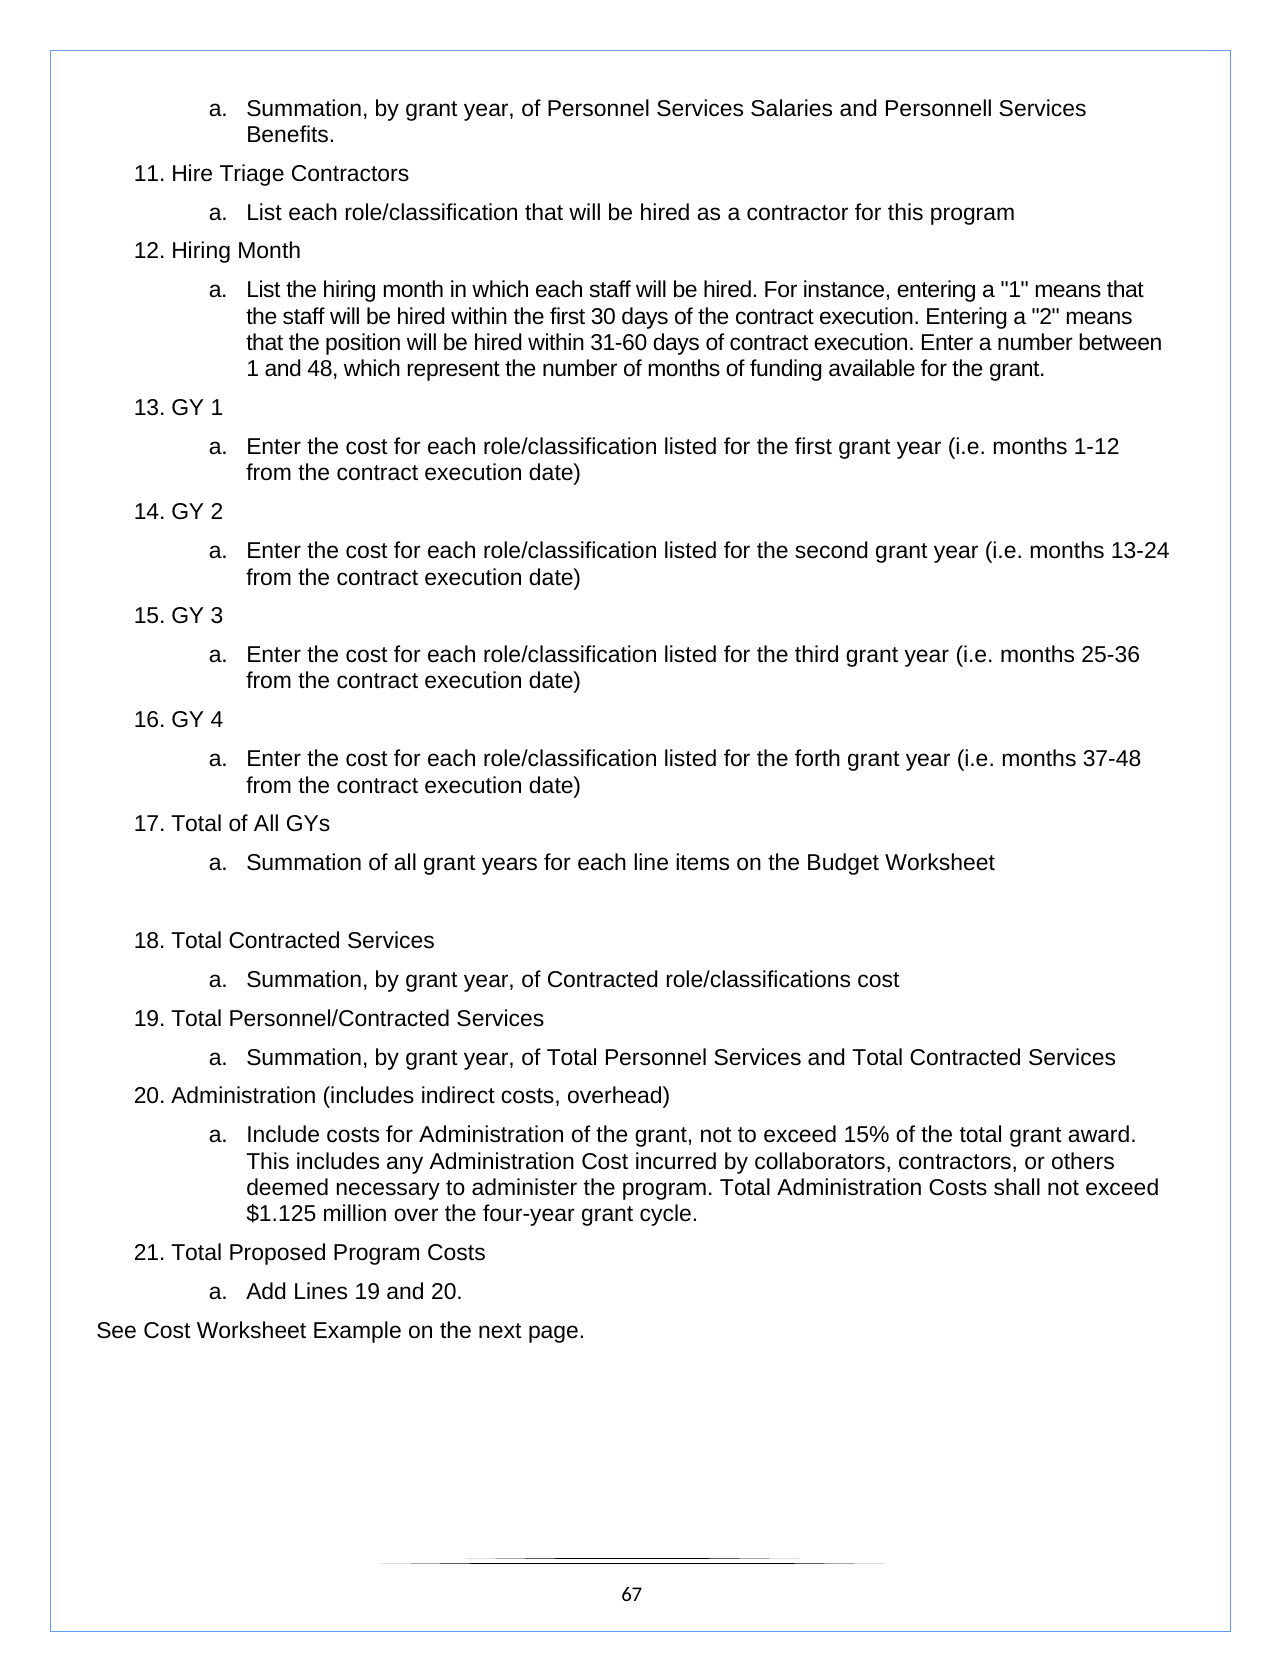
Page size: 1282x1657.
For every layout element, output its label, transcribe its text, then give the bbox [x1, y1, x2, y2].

list Add Lines 19 and 20. [208, 1278, 1167, 1304]
list Include costs for Administration of the grant, not to exceed 15% of the total grant award. This includes any Administration Cost incurred by collaborators, contractors, or others deemed necessary to administer the program. Total Administration Costs shall not exceed $1.125 million over the four-year grant cycle. [208, 1121, 1167, 1227]
list Hiring Month [133, 237, 1167, 264]
list GY 2 [133, 498, 1167, 524]
list Enter the cost for each role/classification listed for the first grant year (i.e. months 1-12 from the contract execution date) [208, 433, 1167, 486]
list List the hiring month in which each staff will be hired. For instance, entering a "1" means that the staff will be hired within the first 30 days of the contract execution. Entering a "2" means that the position will be hired within 31-60 days of contract execution. Enter a number between 1 and 48, which represent the number of months of funding available for the grant. [208, 276, 1167, 382]
list GY 4 [133, 706, 1167, 733]
list Total Contracted Services [133, 927, 1167, 953]
list Summation, by grant year, of Total Personnel Services and Total Contracted Services [208, 1043, 1167, 1070]
list GY 1 [133, 394, 1167, 421]
list Enter the cost for each role/classification listed for the second grant year (i.e. months 13-24 from the contract execution date) [208, 537, 1193, 590]
list List each role/classification that will be hired as a contractor for this program [208, 198, 1167, 225]
list Enter the cost for each role/classification listed for the forth grant year (i.e. months 37-48 from the contract execution date) [208, 745, 1167, 798]
list Summation, by grant year, of Personnel Services Salaries and Personnell Services Benefits. [208, 94, 1167, 147]
list GY 3 [133, 602, 1167, 629]
list Enter the cost for each role/classification listed for the third grant year (i.e. months 25-36 from the contract execution date) [208, 641, 1167, 694]
list Hire Triage Contractors [133, 160, 1167, 186]
list Summation of all grant years for each line items on the Budget Worksheet [208, 849, 1167, 876]
list Total of All GYs [133, 810, 1167, 837]
list Administration (includes indirect costs, overhead) [133, 1082, 1167, 1109]
list Total Proposed Program Costs [133, 1239, 1167, 1266]
list Total Personnel/Contracted Services [133, 1005, 1167, 1031]
list Summation, by grant year, of Contracted role/classifications cost [208, 966, 1167, 992]
text See Cost Worksheet Example on the next page. [96, 1317, 1167, 1343]
